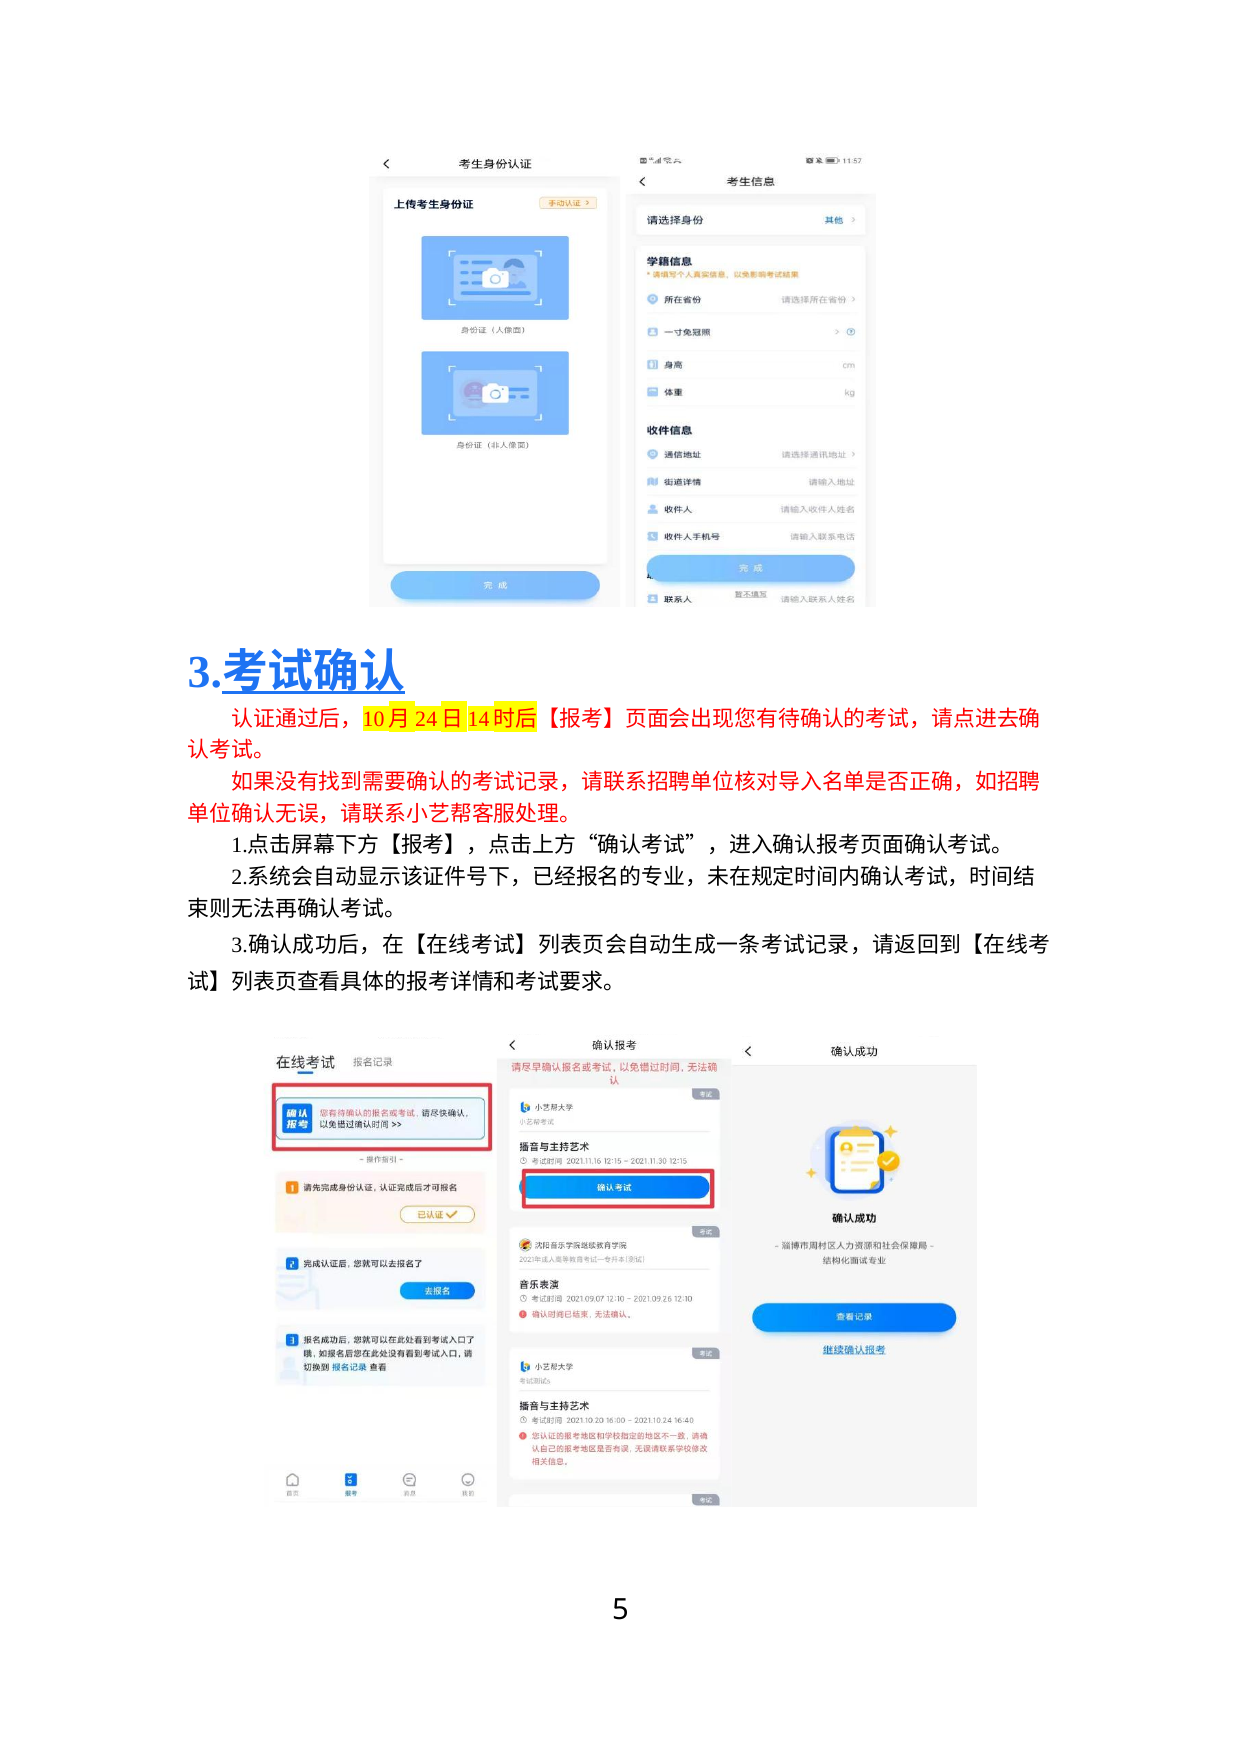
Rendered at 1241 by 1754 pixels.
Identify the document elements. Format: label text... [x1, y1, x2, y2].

text 2.系统会自动显示该证件号下，已经报名的专业，未在规定时间内确认考试，时间结束则无法再确认考试。 [187, 859, 1053, 922]
text 认证通过后，10月24日14时后【报考】页面会出现您有待确认的考试，请点进去确认考试。 [187, 701, 1053, 764]
picture [625, 153, 876, 607]
subtitle 考试确认 [187, 634, 1053, 701]
text 3.确认成功后，在【在线考试】列表页会自动生成一条考试记录，请返回到【在线考试】列表页查看具体的报考详情和考试要求。 [187, 922, 1053, 997]
picture [263, 1034, 977, 1507]
text 如果没有找到需要确认的考试记录，请联系招聘单位核对导入名单是否正确，如招聘单位确认无误，请联系小艺帮客服处理。 [187, 764, 1053, 827]
picture [369, 153, 621, 607]
text 1.点击屏幕下方【报考】，点击上方“确认考试”，进入确认报考页面确认考试。 [187, 827, 1053, 859]
